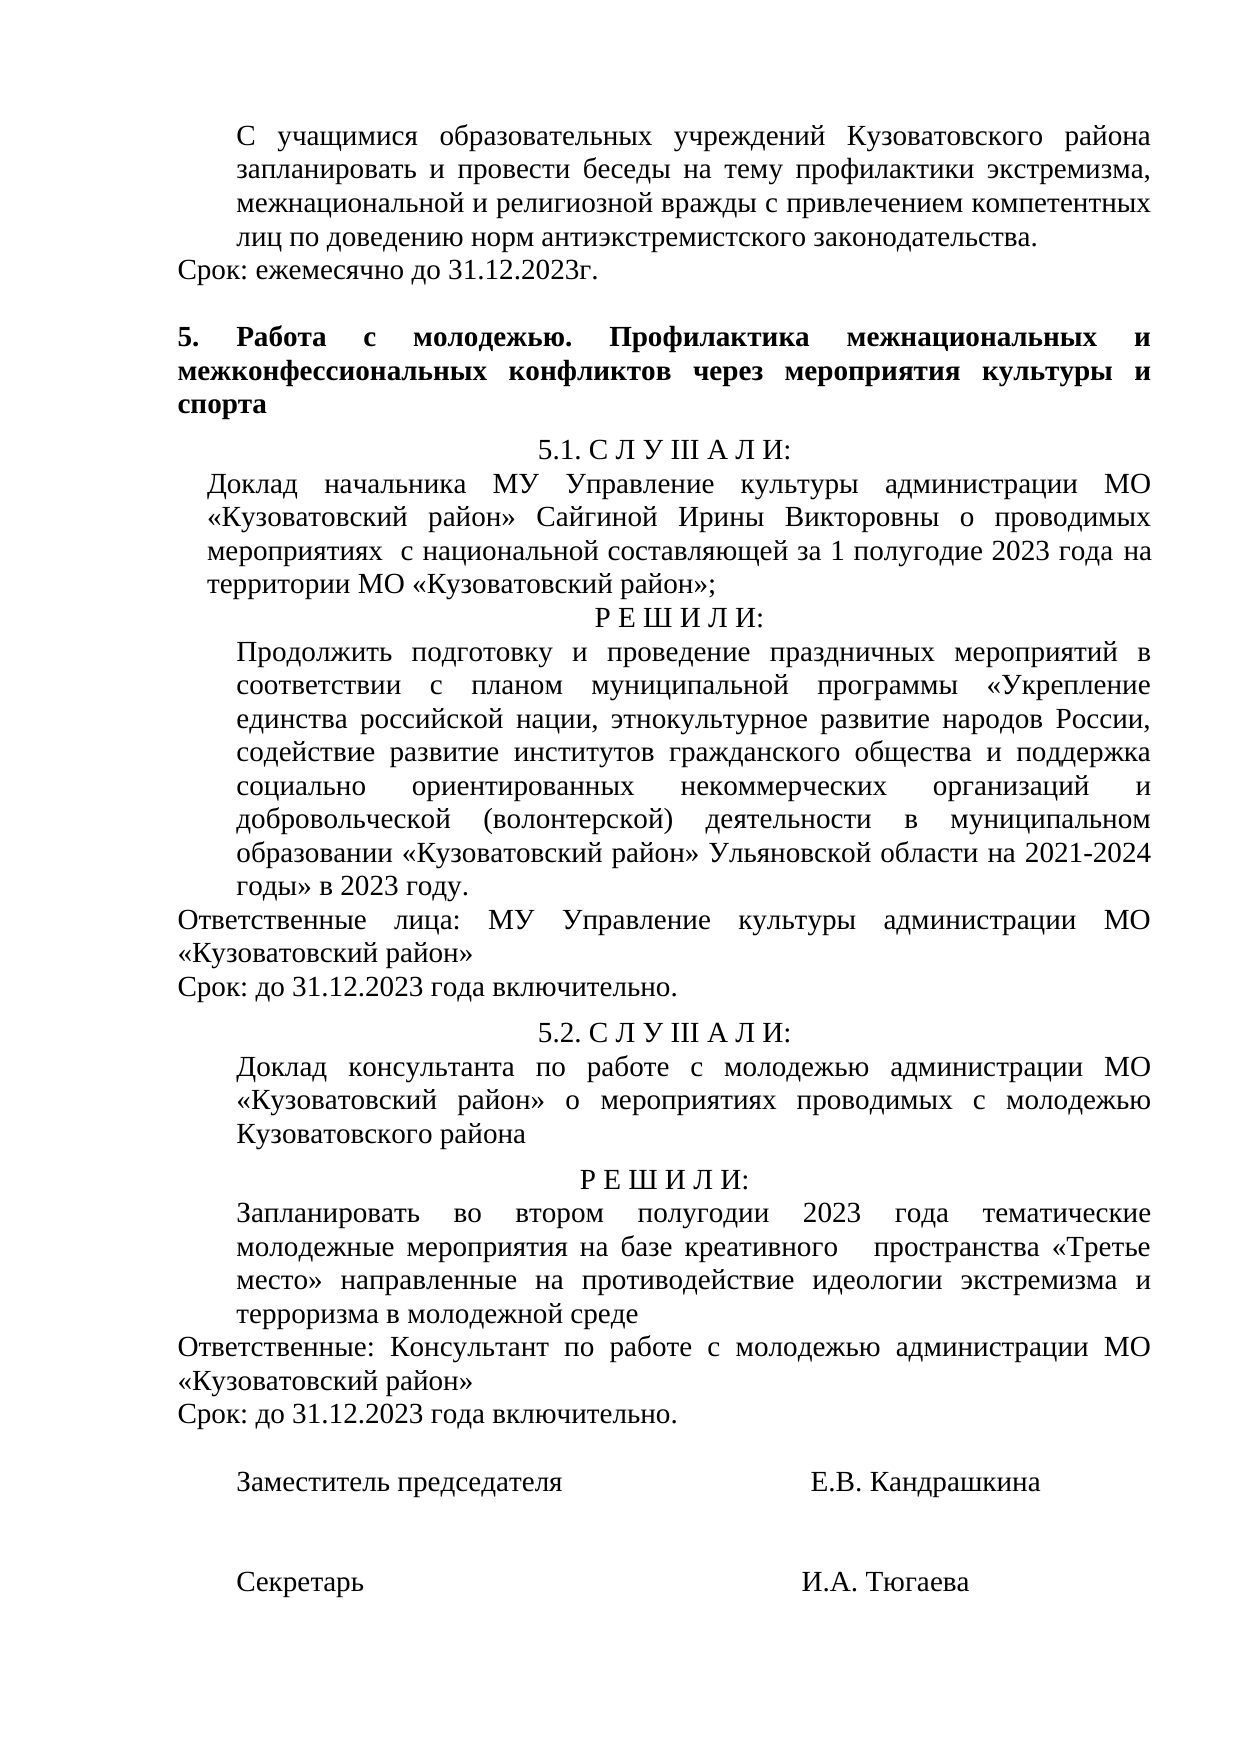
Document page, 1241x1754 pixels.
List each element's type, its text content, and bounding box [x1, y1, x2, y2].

text Ответственные лица: МУ Управление культуры администрации МО «Кузоватовский район» [177, 902, 1152, 969]
text Срок: ежемесячно до 31.12.2023г. [177, 252, 1152, 286]
text Доклад начальника МУ Управление культуры администрации МО «Кузоватовский район» Сайгиной Ирины Викторовны о проводимых мероприятиях с национальной составляющей за 1 полугодие 2023 года на территории МО «Кузоватовский район»; [207, 466, 1152, 600]
text Ответственные: Консультант по работе с молодежью администрации МО «Кузоватовский район» [177, 1329, 1152, 1397]
text С учащимися образовательных учреждений Кузоватовского района запланировать и провести беседы на тему профилактики экстремизма, межнациональной и религиозной вражды с привлечением компетентных лиц по доведению норм антиэкстремистского законодательства. [236, 118, 1152, 252]
text Заместитель председателя Е.В. Кандрашкина [236, 1464, 1152, 1497]
text Доклад консультанта по работе с молодежью администрации МО «Кузоватовский район» о мероприятиях проводимых с молодежью Кузоватовского района [236, 1049, 1152, 1149]
text Р Е Ш И Л И: [207, 600, 1152, 634]
text Продолжить подготовку и проведение праздничных мероприятий в соответствии с планом муниципальной программы «Укрепление единства российской нации, этнокультурное развитие народов России, содействие развитие институтов гражданского общества и поддержка социально ориентированных некоммерческих организаций и добровольческой (волонтерской) деятельности в муниципальном образовании «Кузоватовский район» Ульяновской области на 2021-2024 годы» в 2023 году. [236, 634, 1152, 902]
text Срок: до 31.12.2023 года включительно. [177, 969, 1152, 1003]
text Срок: до 31.12.2023 года включительно. [177, 1397, 1152, 1430]
text Запланировать во втором полугодии 2023 года тематические молодежные мероприятия на базе креативного пространства «Третье место» направленные на противодействие идеологии экстремизма и терроризма в молодежной среде [236, 1195, 1152, 1329]
text Р Е Ш И Л И: [177, 1162, 1152, 1195]
text 5.2. С Л У III А Л И: [177, 1015, 1152, 1049]
text Секретарь И.А. Тюгаева [236, 1564, 1152, 1598]
text 5. Работа с молодежью. Профилактика межнациональных и межконфессиональных конфликтов через мероприятия культуры и спорта [177, 319, 1152, 420]
text 5.1. С Л У III А Л И: [177, 432, 1152, 466]
